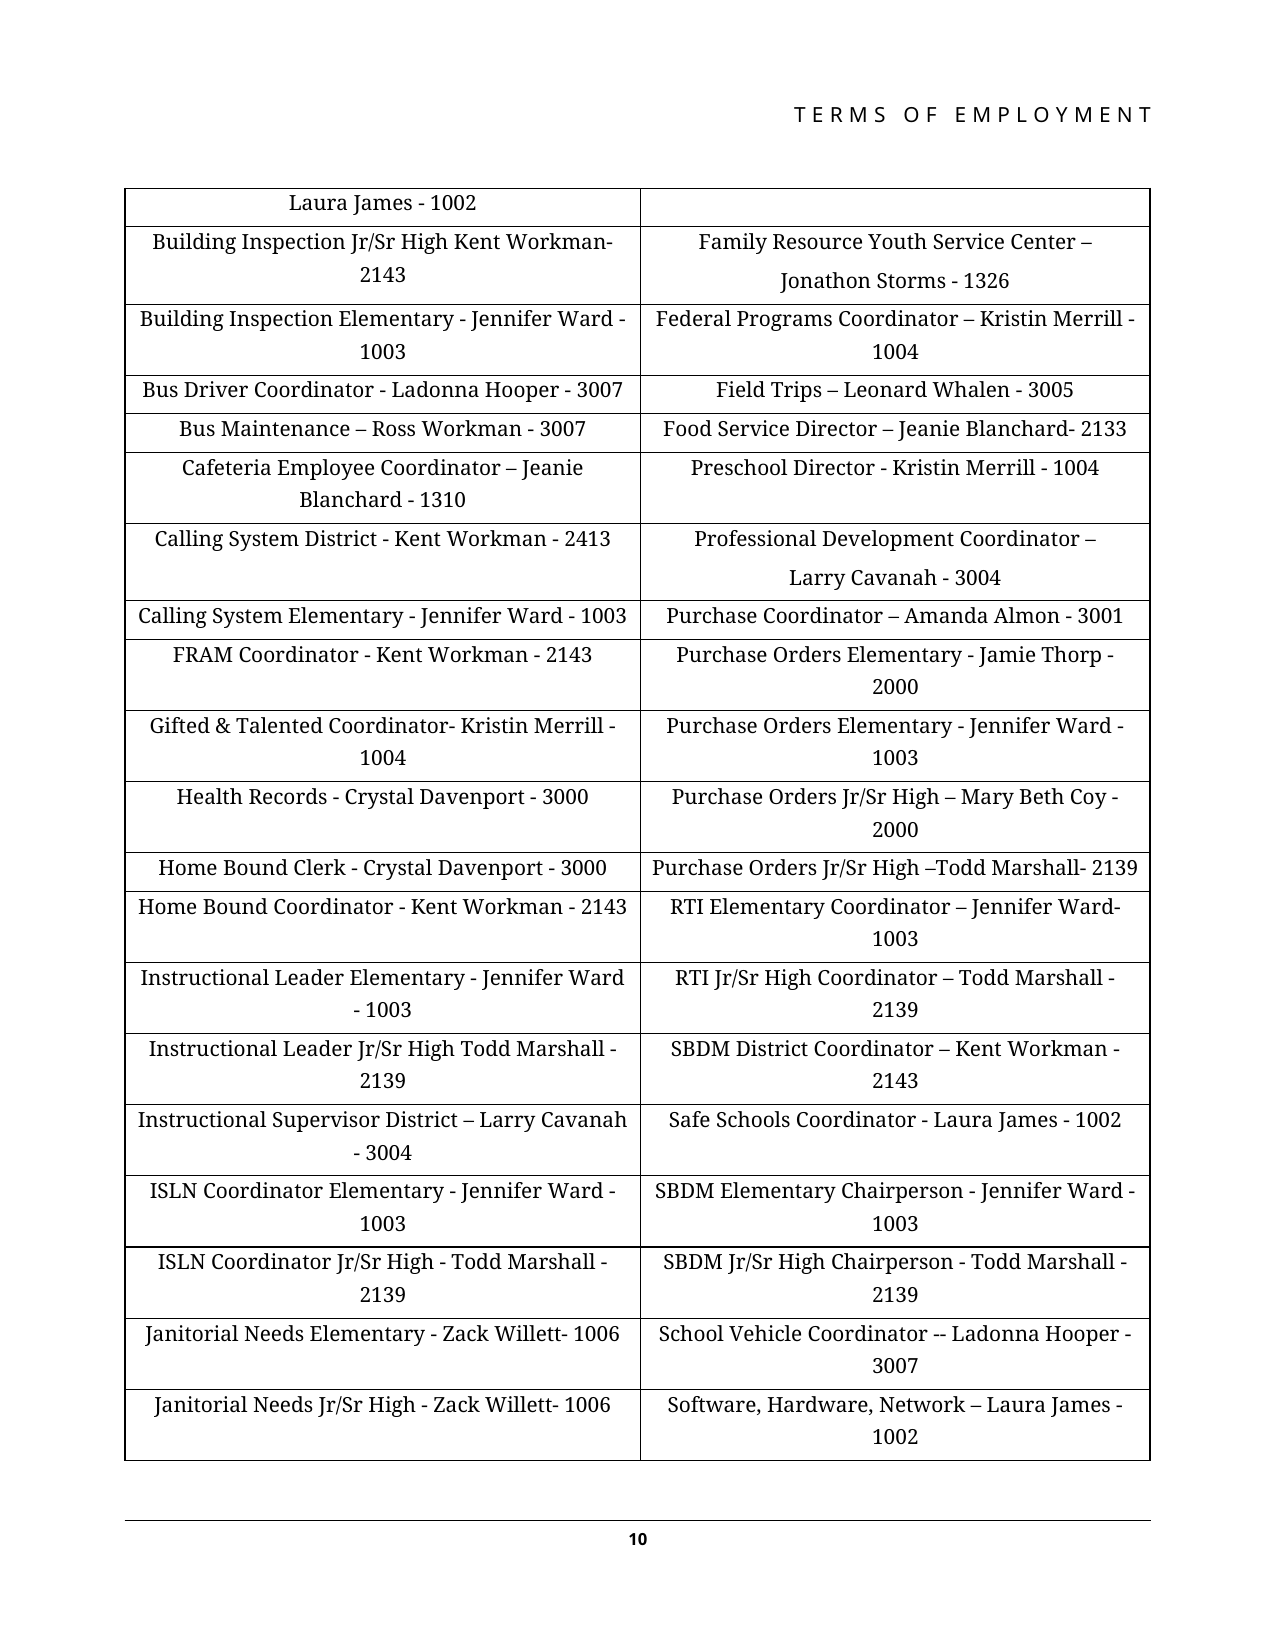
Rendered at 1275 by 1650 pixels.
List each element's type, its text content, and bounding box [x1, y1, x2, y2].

table_cell Software, Hardware, Network – Laura James - 1002 [641, 1390, 1149, 1460]
table_cell Purchase Orders Elementary - Jennifer Ward - 1003 [641, 711, 1149, 781]
table_cell Field Trips – Leonard Whalen - 3005 [641, 376, 1149, 413]
table_cell Food Service Director – Jeanie Blanchard- 2133 [641, 414, 1149, 452]
table_cell School Vehicle Coordinator -- Ladonna Hooper - 3007 [641, 1319, 1149, 1389]
table_cell Building Inspection Jr/Sr High Kent Workman- 2143 [126, 227, 640, 303]
table_cell SBDM Elementary Chairperson - Jennifer Ward - 1003 [641, 1176, 1149, 1246]
table_cell Bus Maintenance – Ross Workman - 3007 [126, 414, 640, 452]
table_cell ISLN Coordinator Jr/Sr High - Todd Marshall - 2139 [126, 1248, 640, 1318]
table_cell Building Inspection Elementary - Jennifer Ward - 1003 [126, 305, 640, 374]
table_cell Home Bound Clerk - Crystal Davenport - 3000 [126, 853, 640, 891]
table_cell Janitorial Needs Jr/Sr High - Zack Willett- 1006 [126, 1390, 640, 1460]
table_cell Instructional Leader Jr/Sr High Todd Marshall - 2139 [126, 1034, 640, 1104]
table_cell Home Bound Coordinator - Kent Workman - 2143 [126, 892, 640, 962]
table_cell FRAM Coordinator - Kent Workman - 2143 [126, 640, 640, 710]
table_cell Instructional Supervisor District – Larry Cavanah - 3004 [126, 1105, 640, 1175]
table_cell Purchase Orders Jr/Sr High – Mary Beth Coy - 2000 [641, 782, 1149, 852]
table_cell Cafeteria Employee Coordinator – Jeanie Blanchard - 1310 [126, 453, 640, 523]
table_cell Safe Schools Coordinator - Laura James - 1002 [641, 1105, 1149, 1175]
table_cell Bus Driver Coordinator - Ladonna Hooper - 3007 [126, 376, 640, 413]
table_cell Janitorial Needs Elementary - Zack Willett- 1006 [126, 1319, 640, 1389]
table_cell Instructional Leader Elementary - Jennifer Ward - 1003 [126, 963, 640, 1033]
table_cell Professional Development Coordinator – Larry Cavanah - 3004 [641, 524, 1149, 600]
table_cell – Jonathon Storms - 1326 [641, 227, 1149, 303]
table_cell Purchase Coordinator – Amanda Almon - 3001 [641, 601, 1149, 639]
table_cell RTI Elementary Coordinator – Jennifer Ward- 1003 [641, 892, 1149, 962]
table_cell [641, 189, 1149, 226]
table_cell Federal Programs Coordinator – Kristin Merrill - 1004 [641, 305, 1149, 374]
table_cell RTI Jr/Sr High Coordinator – Todd Marshall - 2139 [641, 963, 1149, 1033]
table_cell Calling System District - Kent Workman - 2413 [126, 524, 640, 600]
table_cell Preschool Director - Kristin Merrill - 1004 [641, 453, 1149, 523]
table_cell Health Records - Crystal Davenport - 3000 [126, 782, 640, 852]
table_cell SBDM District Coordinator – Kent Workman -2143 [641, 1034, 1149, 1104]
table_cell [126, 189, 640, 226]
table_cell Purchase Orders Jr/Sr High –Todd Marshall- 2139 [641, 853, 1149, 891]
table_cell Calling System Elementary - Jennifer Ward - 1003 [126, 601, 640, 639]
table_cell SBDM Jr/Sr High Chairperson - Todd Marshall - 2139 [641, 1248, 1149, 1318]
table_cell Gifted & Talented Coordinator- Kristin Merrill - 1004 [126, 711, 640, 781]
table_cell Purchase Orders Elementary - Jamie Thorp - 2000 [641, 640, 1149, 710]
table_cell ISLN Coordinator Elementary - Jennifer Ward - 1003 [126, 1176, 640, 1246]
